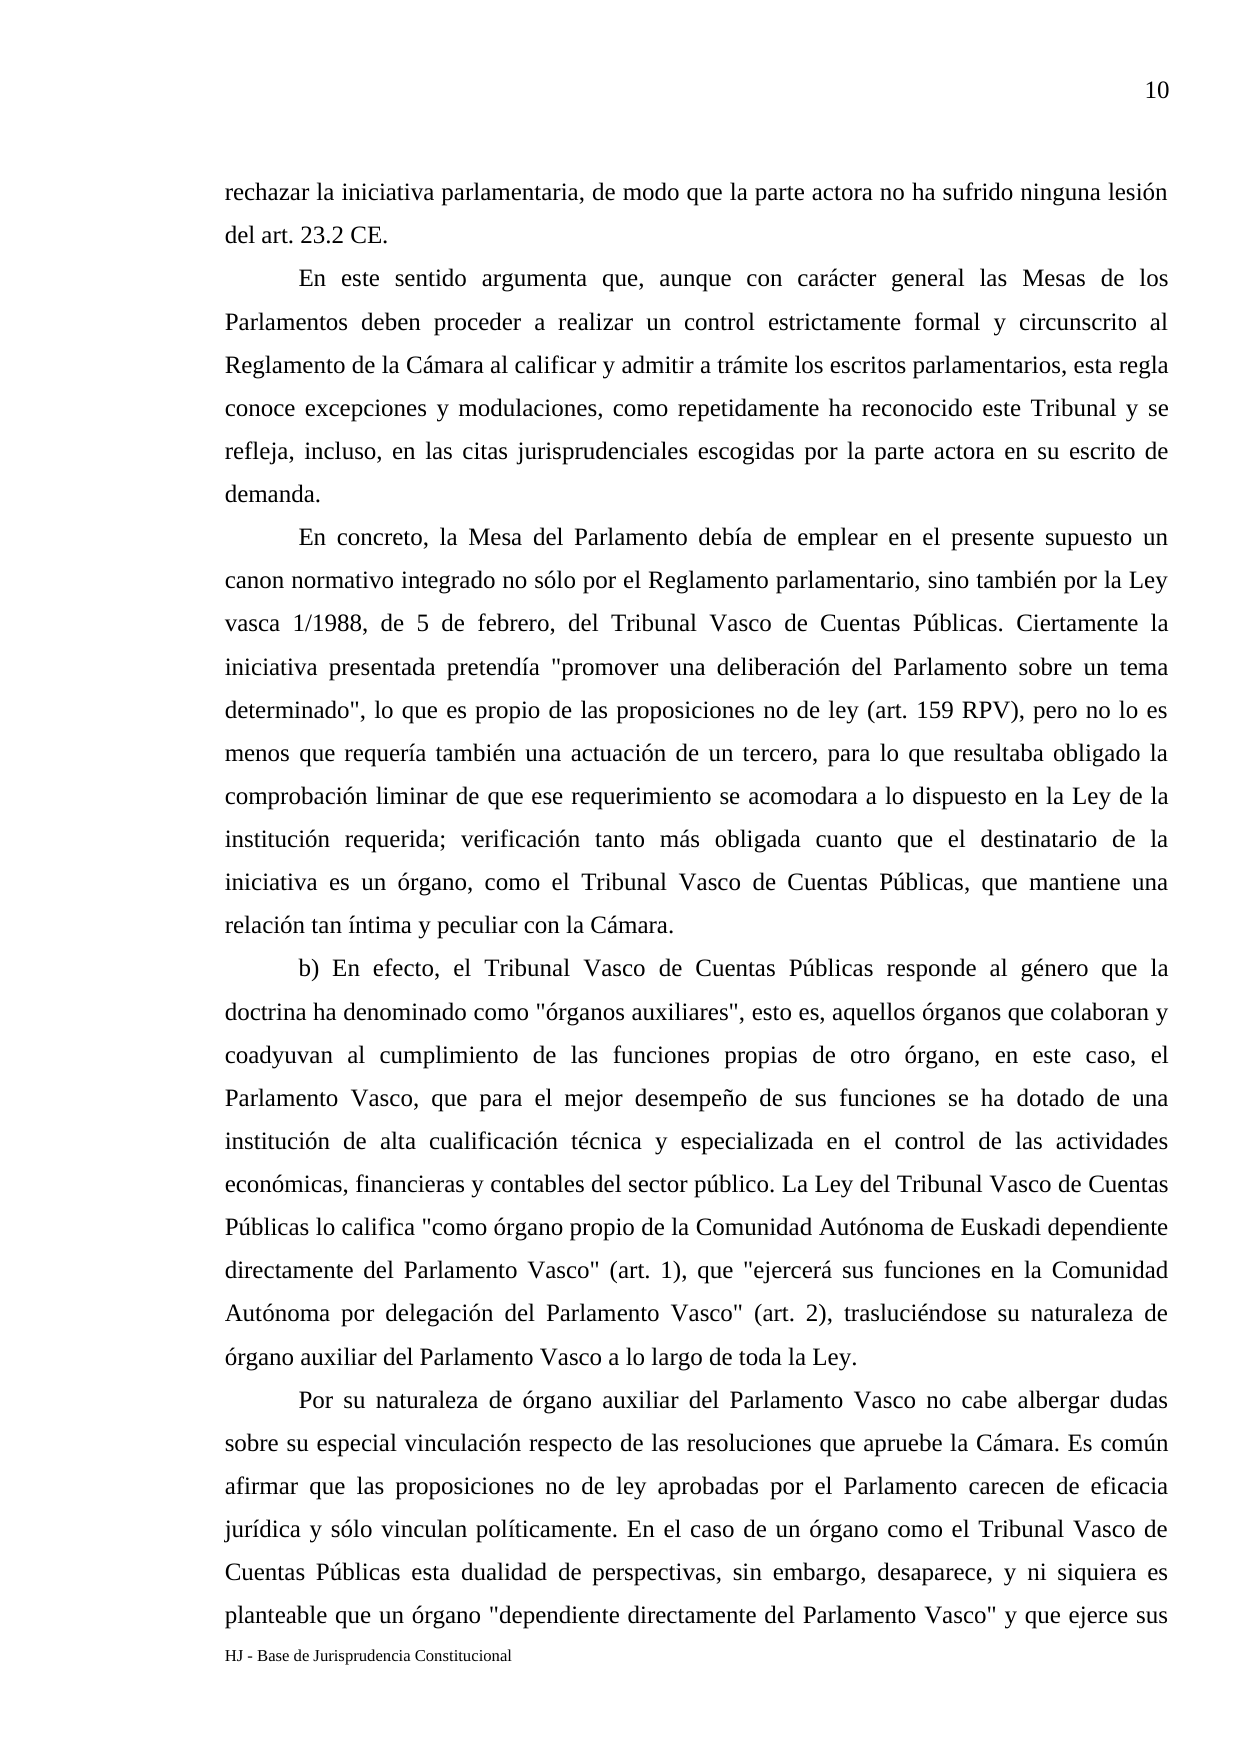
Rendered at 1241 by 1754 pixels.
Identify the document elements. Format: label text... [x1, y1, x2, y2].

text b) En efecto, el Tribunal Vasco de Cuentas Públicas responde al género que la doctrina ha denominado como "órganos auxiliares", esto es, aquellos órganos que colaboran y coadyuvan al cumplimiento de las funciones propias de otro órgano, en este caso, el Parlamento Vasco, que para el mejor desempeño de sus funciones se ha dotado de una institución de alta cualificación técnica y especializada en el control de las actividades económicas, financieras y contables del sector público. La Ley del Tribunal Vasco de Cuentas Públicas lo califica "como órgano propio de la Comunidad Autónoma de Euskadi dependiente directamente del Parlamento Vasco" (art. 1), que "ejercerá sus funciones en la Comunidad Autónoma por delegación del Parlamento Vasco" (art. 2), trasluciéndose su naturaleza de órgano auxiliar del Parlamento Vasco a lo largo de toda la Ley. [224, 953, 1169, 1370]
text En este sentido argumenta que, aunque con carácter general las Mesas de los Parlamentos deben proceder a realizar un control estrictamente formal y circunscrito al Reglamento de la Cámara al calificar y admitir a trámite los escritos parlamentarios, esta regla conoce excepciones y modulaciones, como repetidamente ha reconocido este Tribunal y se refleja, incluso, en las citas jurisprudenciales escogidas por la parte actora en su escrito de demanda. [224, 263, 1169, 508]
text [224, 1385, 1169, 1629]
text En concreto, la Mesa del Parlamento debía de emplear en el presente supuesto un canon normativo integrado no sólo por el Reglamento parlamentario, sino también por la Ley vasca 1/1988, de 5 de febrero, del Tribunal Vasco de Cuentas Públicas. Ciertamente la iniciativa presentada pretendía "promover una deliberación del Parlamento sobre un tema determinado", lo que es propio de las proposiciones no de ley (art. 159 RPV), pero no lo es menos que requería también una actuación de un tercero, para lo que resultaba obligado la comprobación liminar de que ese requerimiento se acomodara a lo dispuesto en la Ley de la institución requerida; verificación tanto más obligada cuanto que el destinatario de la iniciativa es un órgano, como el Tribunal Vasco de Cuentas Públicas, que mantiene una relación tan íntima y peculiar con la Cámara. [224, 522, 1169, 939]
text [224, 177, 1169, 249]
